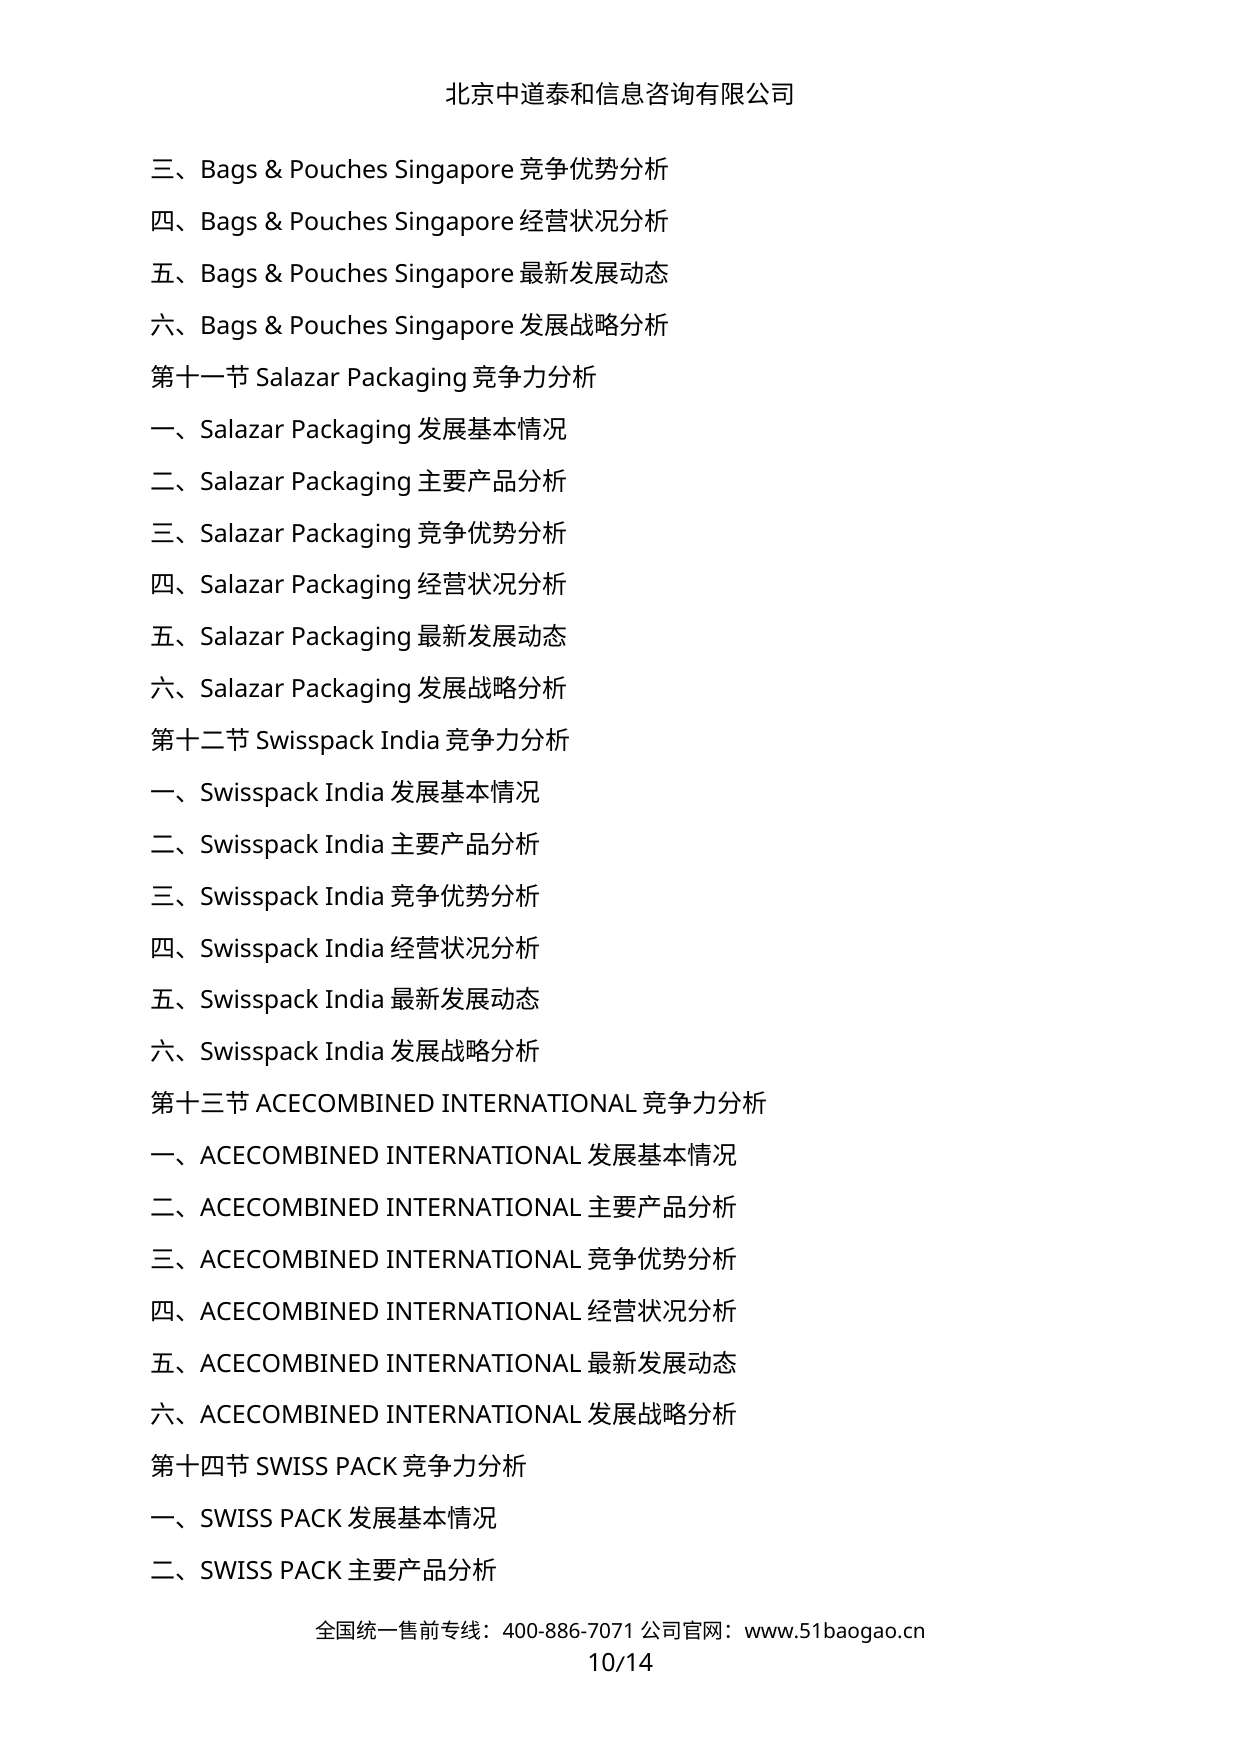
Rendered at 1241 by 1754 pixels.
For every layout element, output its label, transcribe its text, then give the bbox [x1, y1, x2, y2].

text 三、Salazar Packaging竞争优势分析 [150, 513, 1090, 549]
text 五、Bags & Pouches Singapore最新发展动态 [150, 254, 1090, 290]
text 一、Salazar Packaging发展基本情况 [150, 409, 1090, 446]
text 四、Swisspack India经营状况分析 [150, 928, 1090, 964]
text 六、Salazar Packaging发展战略分析 [150, 669, 1090, 705]
text 二、SWISS PACK主要产品分析 [150, 1551, 1090, 1587]
text 第十四节 SWISS PACK竞争力分析 [150, 1447, 1090, 1483]
text 第十三节 ACECOMBINED INTERNATIONAL竞争力分析 [150, 1084, 1090, 1120]
text 第十一节 Salazar Packaging竞争力分析 [150, 357, 1090, 394]
text 一、ACECOMBINED INTERNATIONAL发展基本情况 [150, 1136, 1090, 1172]
text 一、SWISS PACK发展基本情况 [150, 1499, 1090, 1535]
text 四、ACECOMBINED INTERNATIONAL经营状况分析 [150, 1291, 1090, 1327]
text 六、ACECOMBINED INTERNATIONAL发展战略分析 [150, 1395, 1090, 1431]
text 四、Salazar Packaging经营状况分析 [150, 565, 1090, 601]
text 五、Swisspack India最新发展动态 [150, 980, 1090, 1016]
text 第十二节 Swisspack India竞争力分析 [150, 721, 1090, 757]
text 三、Bags & Pouches Singapore竞争优势分析 [150, 150, 1090, 186]
text 六、Swisspack India发展战略分析 [150, 1032, 1090, 1068]
text 一、Swisspack India发展基本情况 [150, 772, 1090, 809]
text 三、ACECOMBINED INTERNATIONAL竞争优势分析 [150, 1239, 1090, 1276]
text 五、ACECOMBINED INTERNATIONAL最新发展动态 [150, 1343, 1090, 1379]
text 五、Salazar Packaging最新发展动态 [150, 617, 1090, 653]
text 二、Salazar Packaging主要产品分析 [150, 461, 1090, 497]
text 六、Bags & Pouches Singapore发展战略分析 [150, 306, 1090, 342]
text 四、Bags & Pouches Singapore经营状况分析 [150, 202, 1090, 238]
text 三、Swisspack India竞争优势分析 [150, 876, 1090, 912]
text 二、Swisspack India主要产品分析 [150, 824, 1090, 861]
text 二、ACECOMBINED INTERNATIONAL主要产品分析 [150, 1187, 1090, 1224]
